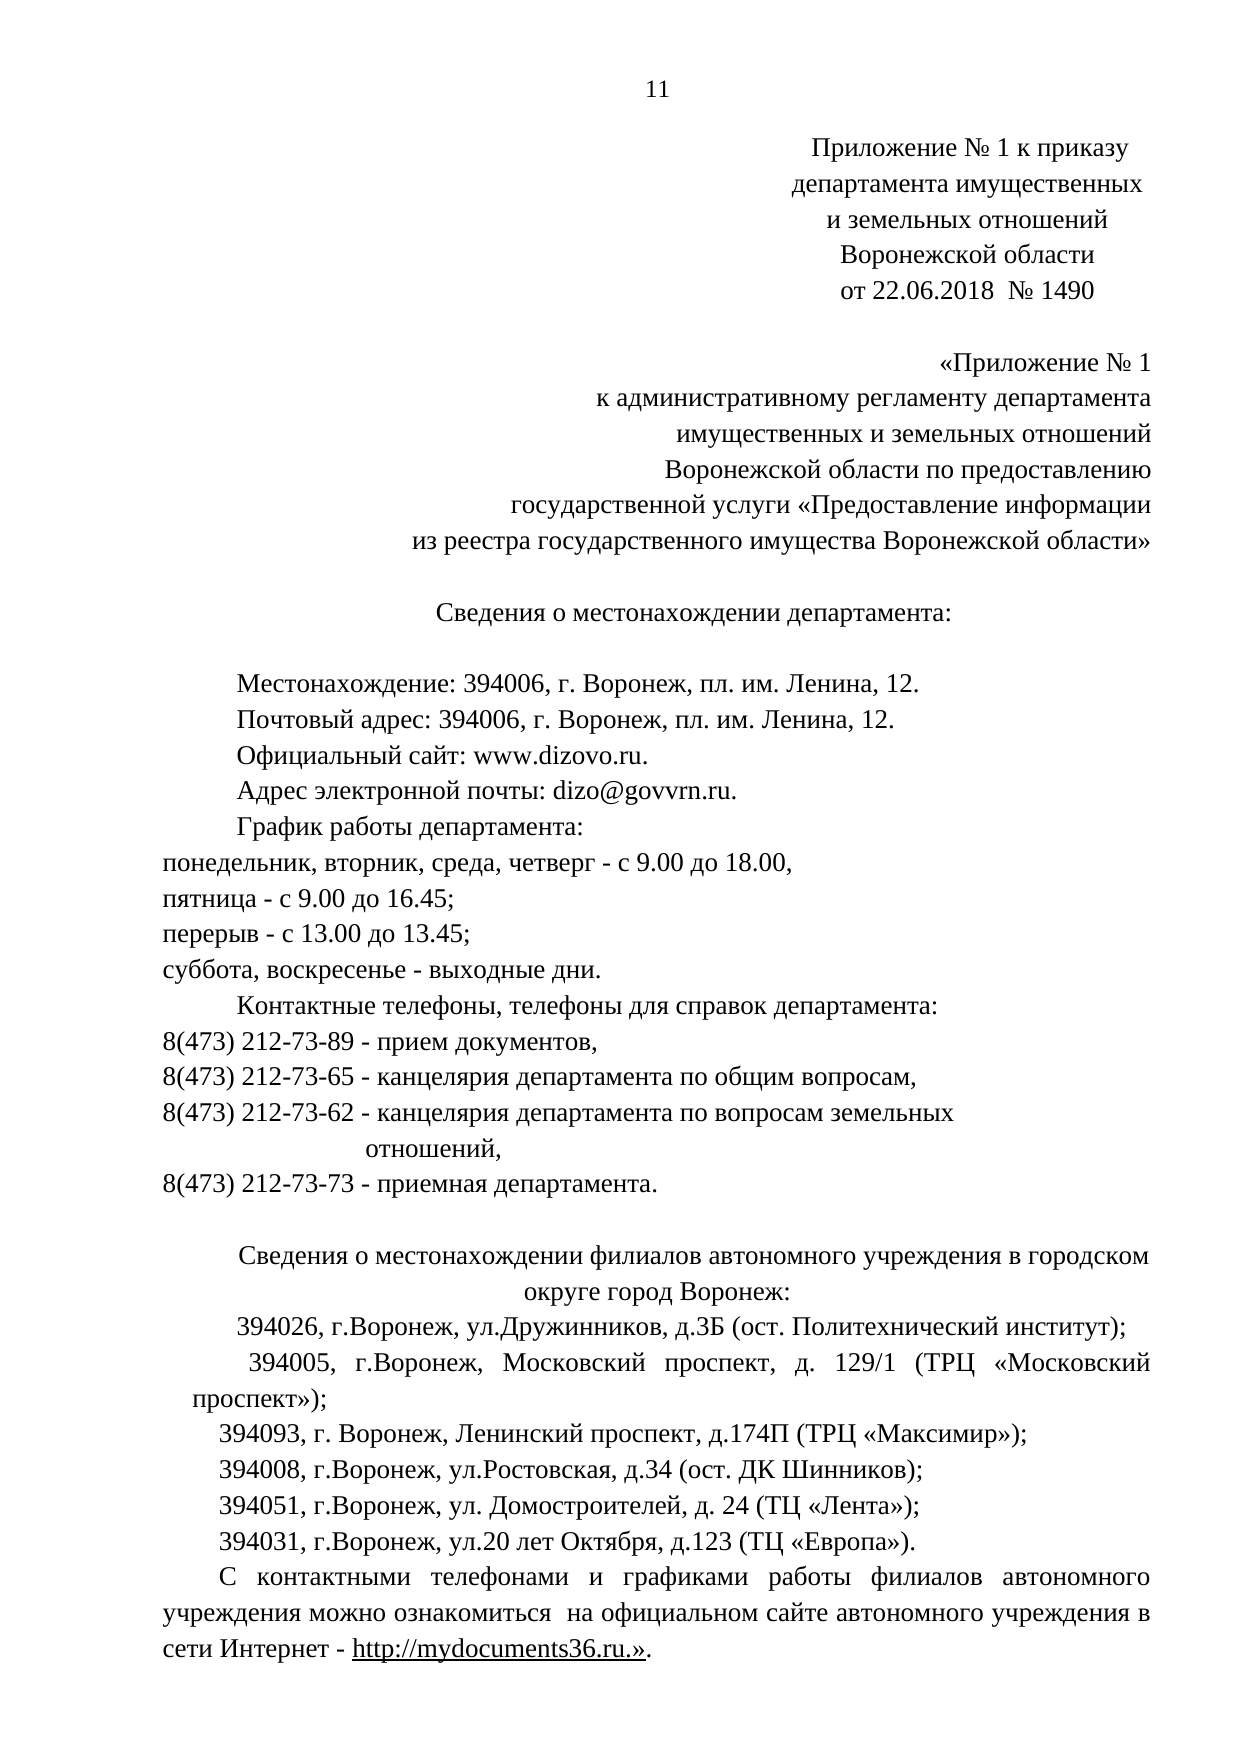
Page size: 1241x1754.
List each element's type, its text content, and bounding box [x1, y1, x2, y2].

text департамента имущественных [783, 167, 1152, 198]
text 394026, г.Воронеж, ул.Дружинников, д.3Б (ост. Политехнический институт); [162, 1310, 1152, 1342]
text Воронежской области [783, 238, 1152, 270]
text пятница - с 9.00 до 16.45; [162, 882, 1152, 913]
text от 22.06.2018 № 1490 [783, 274, 1152, 305]
text Приложение № 1 к приказу [783, 131, 1157, 162]
text из реестра государственного имущества Воронежской области» [162, 524, 1152, 556]
text и земельных отношений [783, 203, 1152, 234]
text 394051, г.Воронеж, ул. Домостроителей, д. 24 (ТЦ «Лента»); [162, 1489, 1152, 1520]
text С контактными телефонами и графиками работы филиалов автономного учреждения можно ознакомиться на официальном сайте автономного учреждения в сети Интернет - http://mydocuments36.ru.». [162, 1561, 1152, 1663]
text Официальный сайт: www.dizovo.ru. [162, 739, 1152, 770]
text «Приложение № 1 [162, 346, 1152, 377]
text Почтовый адрес: 394006, г. Воронеж, пл. им. Ленина, 12. [162, 703, 1152, 734]
text 8(473) 212-73-73 - приемная департамента. [162, 1167, 1152, 1199]
text к административному регламенту департамента [162, 381, 1152, 413]
text График работы департамента: [162, 810, 1152, 841]
text 8(473) 212-73-65 - канцелярия департамента по общим вопросам, [162, 1060, 1152, 1091]
text Местонахождение: 394006, г. Воронеж, пл. им. Ленина, 12. [162, 667, 1152, 698]
text 8(473) 212-73-62 - канцелярия департамента по вопросам земельных [162, 1096, 1152, 1127]
text понедельник, вторник, среда, четверг - с 9.00 до 18.00, [162, 846, 1152, 877]
text Контактные телефоны, телефоны для справок департамента: [162, 989, 1152, 1020]
text Сведения о местонахождении филиалов автономного учреждения в городском округе город Воронеж: [162, 1239, 1152, 1306]
text Сведения о местонахождении департамента: [162, 596, 1152, 627]
text отношений, [162, 1132, 1152, 1163]
text 8(473) 212-73-89 - прием документов, [162, 1024, 1152, 1056]
text имущественных и земельных отношений [162, 417, 1152, 448]
text Воронежской области по предоставлению [162, 453, 1152, 484]
text 394093, г. Воронеж, Ленинский проспект, д.174П (ТРЦ «Максимир»); [162, 1418, 1152, 1449]
text суббота, воскресенье - выходные дни. [162, 953, 1152, 984]
text 394005, г.Воронеж, Московский проспект, д. 129/1 (ТРЦ «Московский проспект»); [192, 1346, 1152, 1413]
text Адрес электронной почты: dizo@govvrn.ru. [162, 774, 1152, 806]
text перерыв - с 13.00 до 13.45; [162, 917, 1152, 948]
text 394031, г.Воронеж, ул.20 лет Октября, д.123 (ТЦ «Европа»). [162, 1525, 1152, 1556]
text 394008, г.Воронеж, ул.Ростовская, д.34 (ост. ДК Шинников); [162, 1453, 1152, 1484]
text государственной услуги «Предоставление информации [162, 489, 1152, 520]
